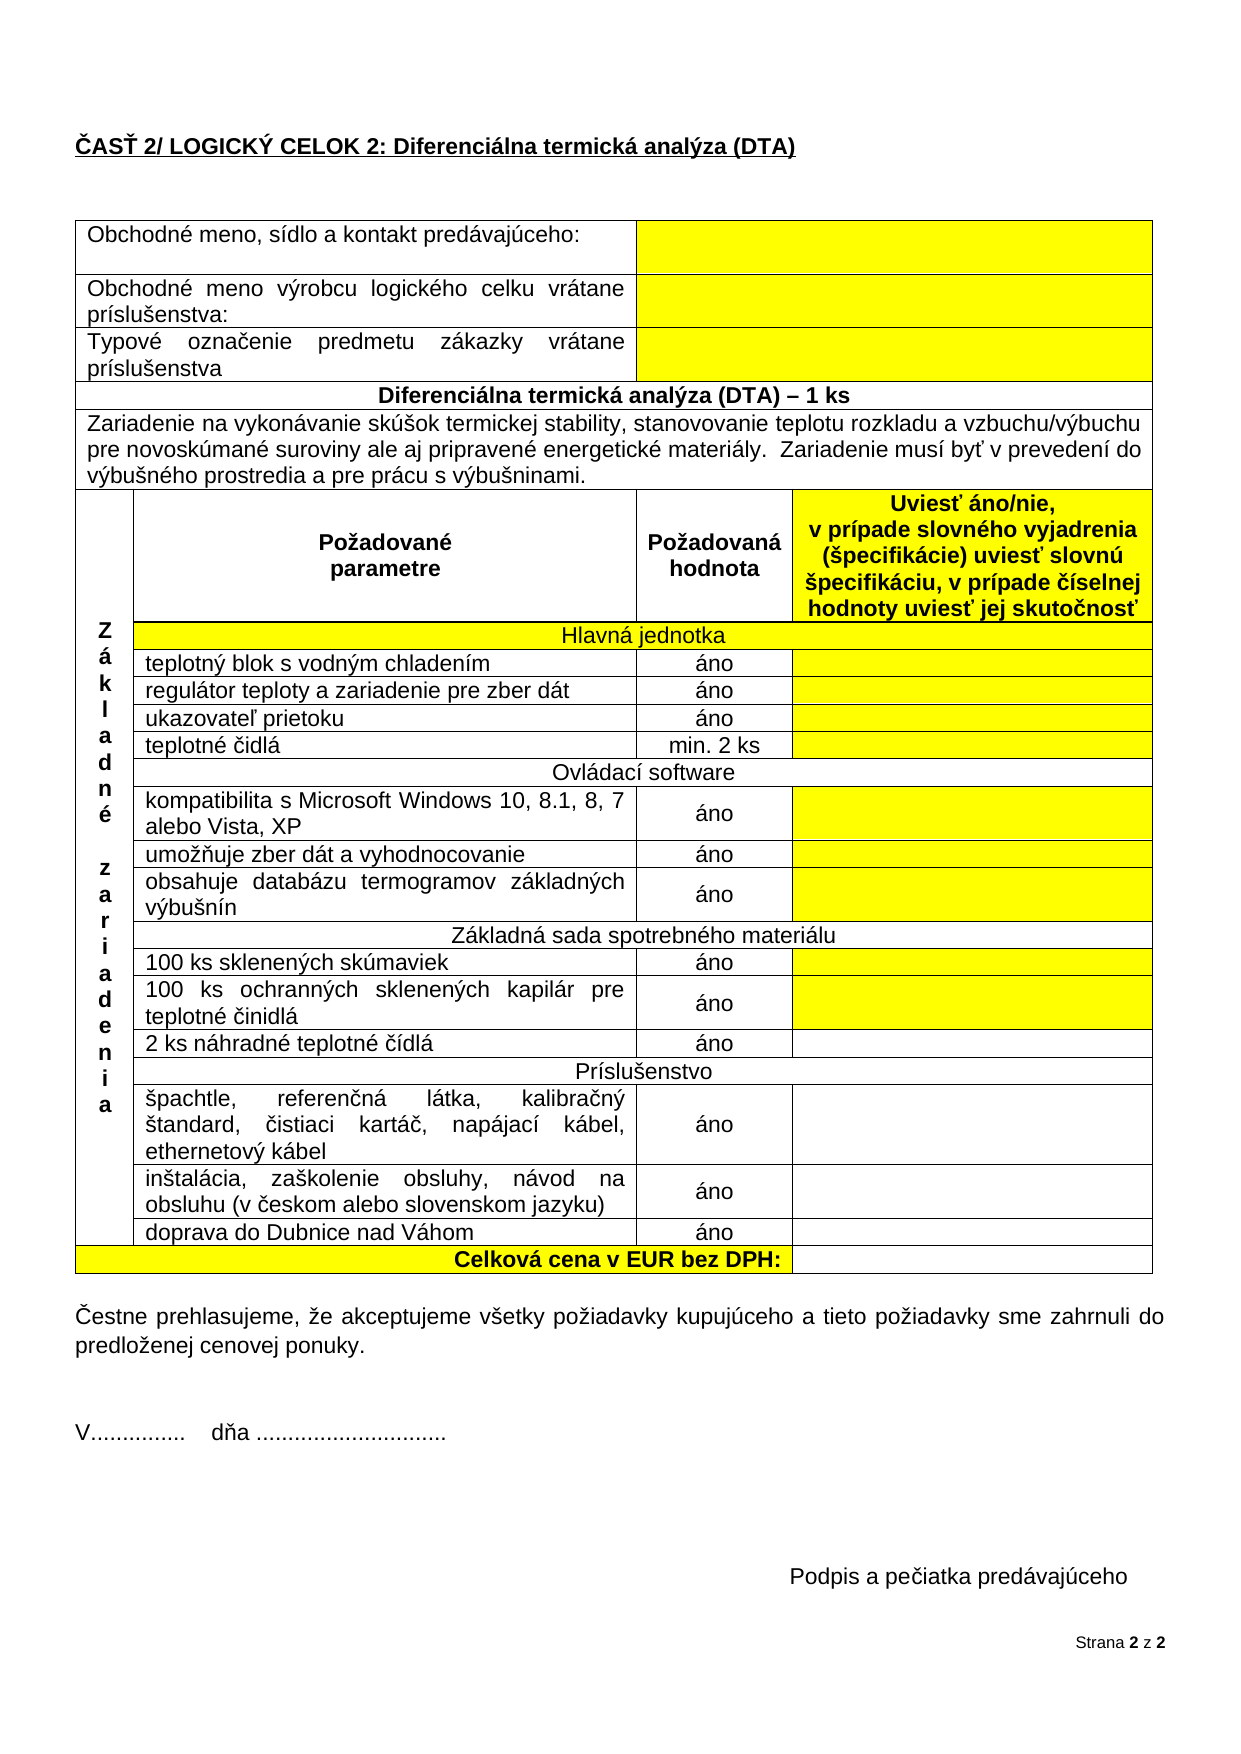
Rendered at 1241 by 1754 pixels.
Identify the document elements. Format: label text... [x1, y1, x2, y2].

table_header [637, 221, 1152, 273]
table_cell Z á k l a d n é z a r i a d e n i a [76, 490, 133, 1245]
table_cell [793, 1165, 1152, 1218]
table_cell áno [637, 1085, 792, 1164]
table_cell umožňuje zber dát a vyhodnocovanie [134, 841, 636, 867]
table_header Obchodné meno, sídlo a kontakt predávajúceho: [76, 221, 636, 273]
table_cell inštalácia, zaškolenie obsluhy, návod na obsluhu (v českom alebo slovenskom jazyku) [134, 1165, 636, 1218]
table_cell [793, 868, 1152, 921]
table_cell Hlavná jednotka [134, 623, 1152, 649]
table_cell [793, 1085, 1152, 1164]
table_cell Ovládací software [134, 759, 1152, 786]
table_cell obsahuje databázu termogramov základných výbušnín [134, 868, 636, 921]
table_cell áno [637, 841, 792, 867]
table_cell Požadované parametre [134, 490, 636, 621]
table_cell Základná sada spotrebného materiálu [134, 922, 1152, 948]
table_cell [793, 949, 1152, 975]
table_cell [793, 841, 1152, 867]
table_cell [793, 976, 1152, 1029]
table_cell áno [637, 705, 792, 731]
table_cell regulátor teploty a zariadenie pre zber dát [134, 677, 636, 703]
table_cell [793, 732, 1152, 758]
table_cell špachtle, referenčná látka, kalibračný štandard, čistiaci kartáč, napájací kábel, ethernetový kábel [134, 1085, 636, 1164]
table_cell áno [637, 976, 792, 1029]
table_cell 100 ks ochranných sklenených kapilár pre teplotné činidlá [134, 976, 636, 1029]
table_cell min. 2 ks [637, 732, 792, 758]
table_cell Celková cena v EUR bez DPH: [76, 1246, 792, 1273]
table_cell Typové označenie predmetu zákazky vrátane príslušenstva [76, 328, 636, 381]
table_cell áno [637, 650, 792, 676]
text Čestne prehlasujeme, že akceptujeme všetky požiadavky kupujúceho a tieto požiadavky sme zahrnuli do predloženej cenovej ponuky. [75, 1303, 1165, 1358]
table_cell áno [637, 1030, 792, 1057]
table_cell [793, 787, 1152, 839]
text V............... dňa .............................. [75, 1418, 1165, 1445]
table_cell Zariadenie na vykonávanie skúšok termickej stability, stanovovanie teplotu rozkladu a vzbuchu/výbuchu pre novoskúmané suroviny ale aj pripravené energetické materiály. Zariadenie musí byť v prevedení do výbušného prostredia a pre prácu s výbušninami. [76, 410, 1152, 488]
table_cell [793, 1030, 1152, 1057]
table_cell [637, 328, 1152, 381]
table_cell 100 ks sklenených skúmaviek [134, 949, 636, 975]
table_cell áno [637, 1165, 792, 1218]
table_cell Uviesť áno/nie, v prípade slovného vyjadrenia (špecifikácie) uviesť slovnú špecifikáciu, v prípade číselnej hodnoty uviesť jej skutočnosť [793, 490, 1152, 621]
table_cell Diferenciálna termická analýza (DTA) – 1 ks [76, 382, 1152, 408]
table_cell 2 ks náhradné teplotné čídlá [134, 1030, 636, 1057]
table_cell doprava do Dubnice nad Váhom [134, 1219, 636, 1245]
table_cell áno [637, 949, 792, 975]
table_cell áno [637, 868, 792, 921]
table_cell áno [637, 677, 792, 703]
table_cell teplotný blok s vodným chladením [134, 650, 636, 676]
text Podpis a pečiatka predávajúceho [75, 1563, 1165, 1618]
table_cell [793, 1246, 1152, 1273]
table_cell Príslušenstvo [134, 1058, 1152, 1084]
table_cell áno [637, 787, 792, 839]
table_cell ukazovateľ prietoku [134, 705, 636, 731]
table_cell [793, 677, 1152, 703]
table_cell Obchodné meno výrobcu logického celku vrátane príslušenstva: [76, 275, 636, 327]
table_cell Požadovaná hodnota [637, 490, 792, 621]
text ČASŤ 2/ LOGICKÝ CELOK 2: Diferenciálna termická analýza (DTA) [75, 133, 1165, 159]
table_cell [637, 275, 1152, 327]
table_cell kompatibilita s Microsoft Windows 10, 8.1, 8, 7 alebo Vista, XP [134, 787, 636, 839]
table_cell [793, 705, 1152, 731]
table_cell teplotné čidlá [134, 732, 636, 758]
table_cell [793, 650, 1152, 676]
table_cell [793, 1219, 1152, 1245]
table_cell áno [637, 1219, 792, 1245]
